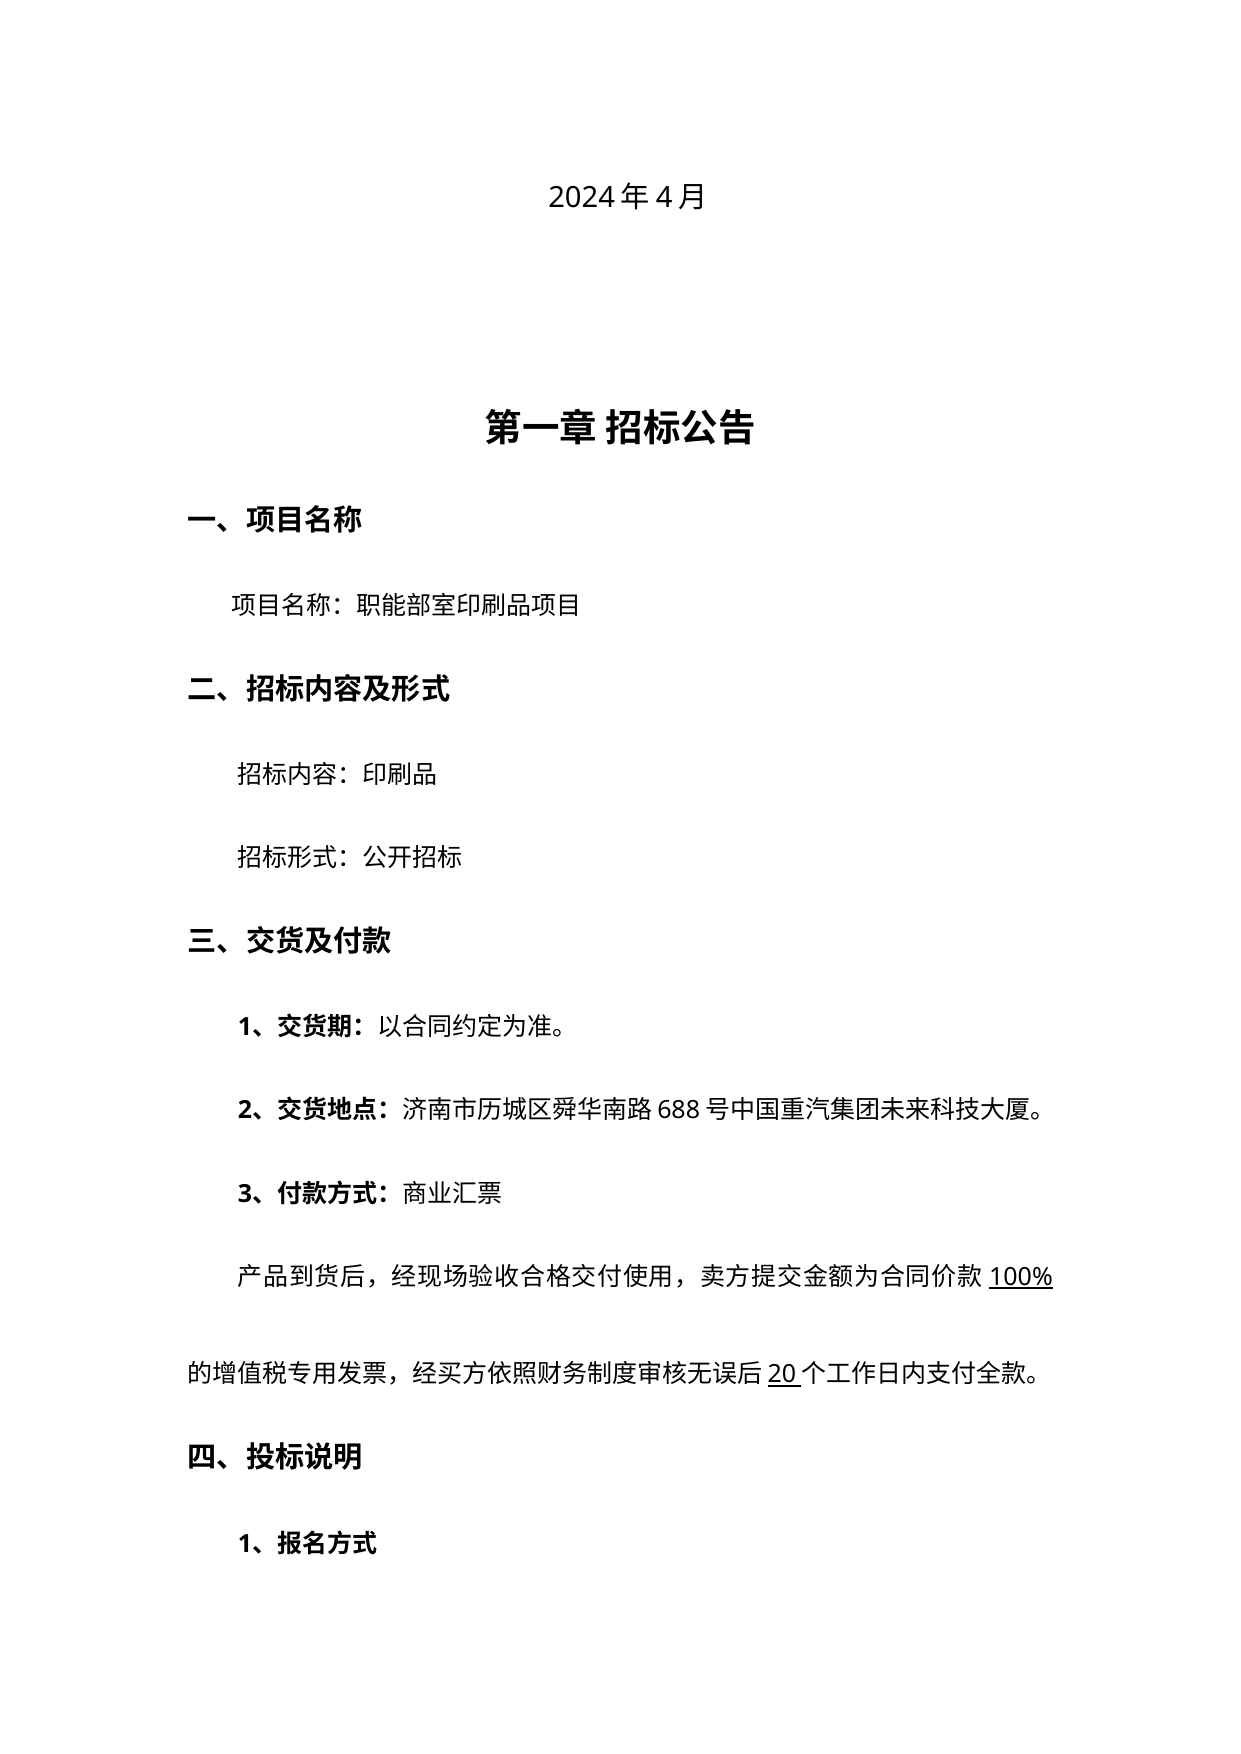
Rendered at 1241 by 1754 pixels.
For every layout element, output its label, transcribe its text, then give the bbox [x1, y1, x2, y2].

text 招标内容：印刷品 [187, 740, 1053, 805]
text 产品到货后，经现场验收合格交付使用，卖方提交金额为合同价款100%的增值税专用发票，经买方依照财务制度审核无误后20个工作日内支付全款。 [187, 1242, 1053, 1404]
text 二、招标内容及形式 [187, 654, 1053, 719]
text 项目名称：职能部室印刷品项目 [231, 571, 1053, 636]
list 投标说明 [187, 1422, 1053, 1487]
text 三、交货及付款 [187, 906, 1053, 971]
text 招标形式：公开招标 [187, 823, 1053, 888]
text 2、交货地点：济南市历城区舜华南路688号中国重汽集团未来科技大厦。 [187, 1076, 1053, 1141]
text 2024年4月 [187, 162, 1053, 227]
text 1、交货期：以合同约定为准。 [187, 992, 1053, 1057]
text 1、报名方式 [187, 1509, 1053, 1574]
text 一、项目名称 [187, 485, 1053, 550]
text 3、付款方式：商业汇票 [187, 1159, 1053, 1224]
text 第一章 招标公告 [187, 393, 1053, 458]
